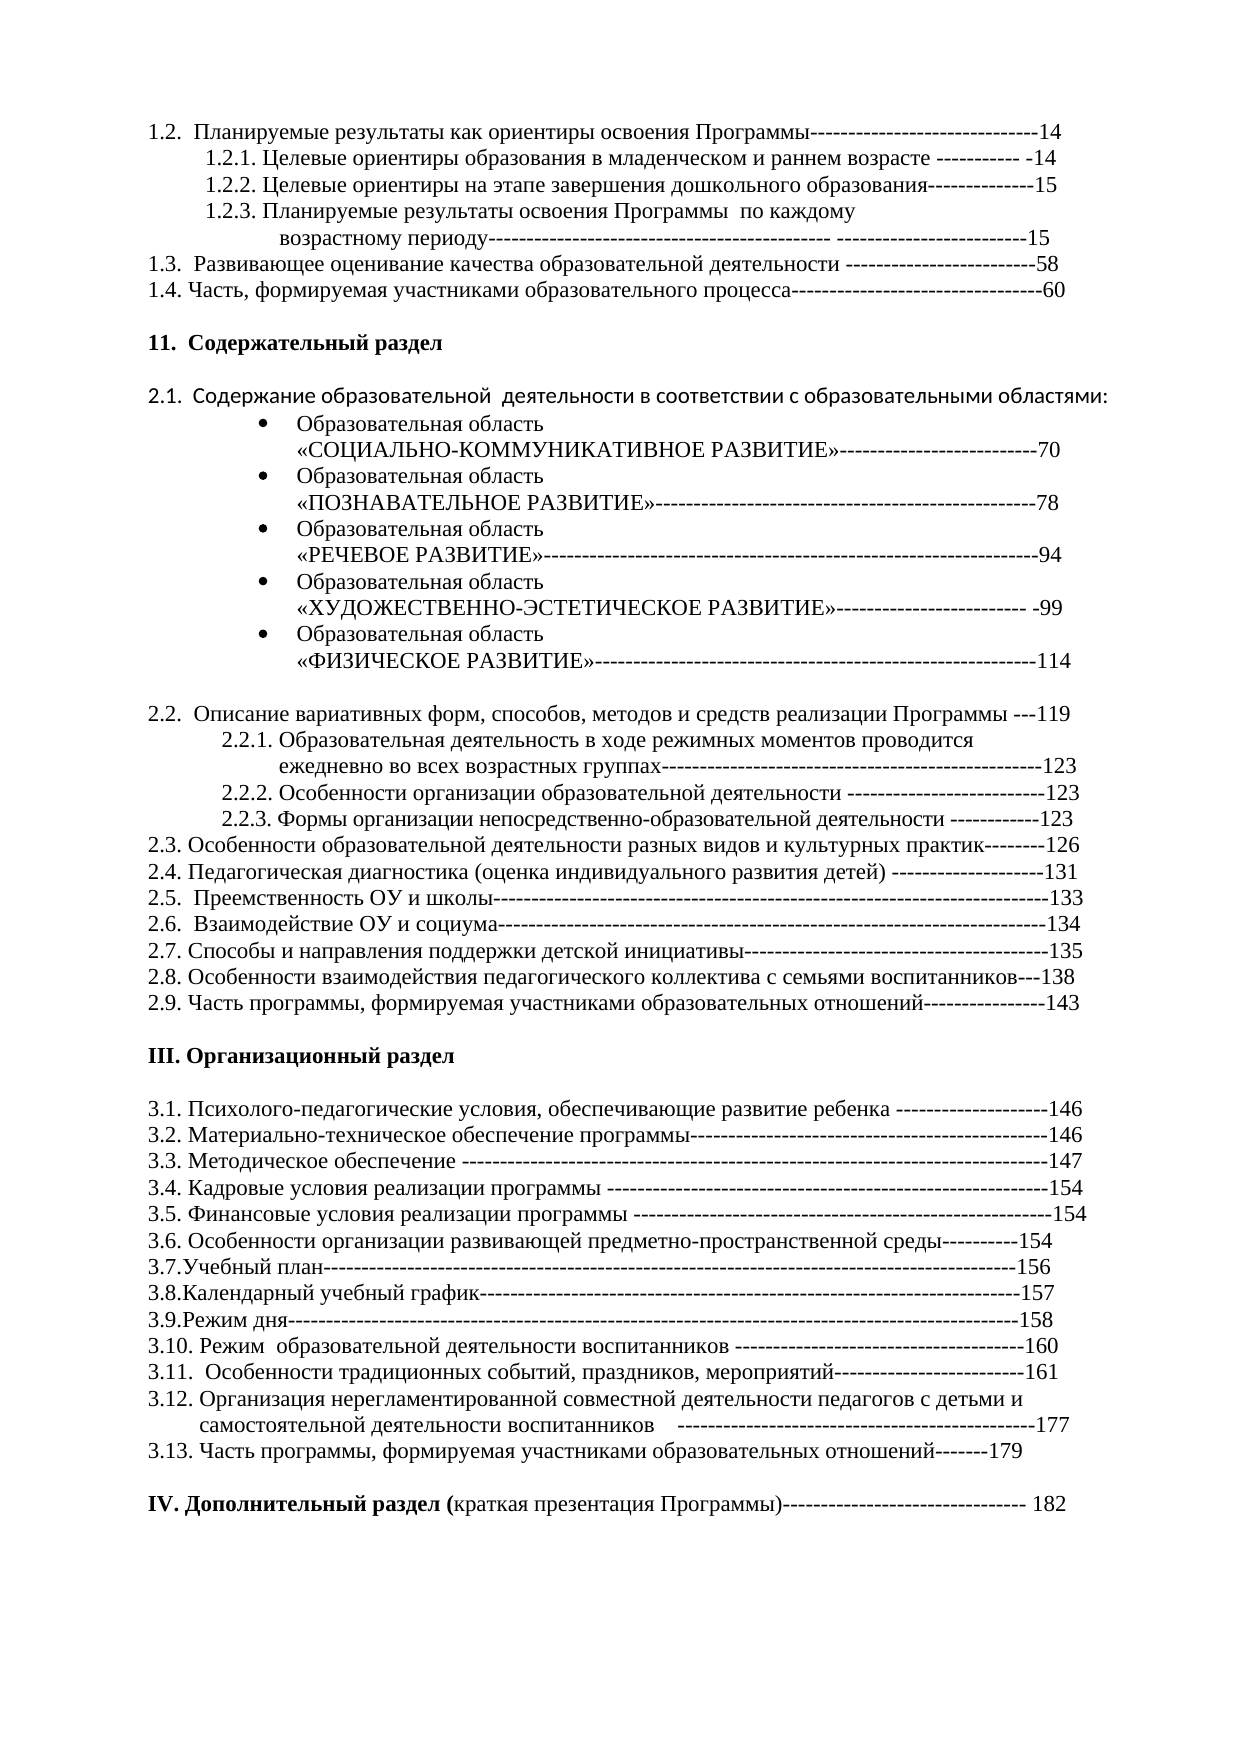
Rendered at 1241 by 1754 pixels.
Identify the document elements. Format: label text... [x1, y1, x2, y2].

list Образовательная область [259, 568, 1152, 594]
text 3.1. Психолого-педагогические условия, обеспечивающие развитие ребенка --------------------146 [148, 1095, 1152, 1121]
text 3.8.Календарный учебный график-----------------------------------------------------------------------157 [148, 1279, 1152, 1306]
text 3.2. Материально-техническое обеспечение программы-----------------------------------------------146 [148, 1121, 1152, 1148]
text 3.11. Особенности традиционных событий, праздников, мероприятий-------------------------161 [148, 1358, 1152, 1385]
text 1.2.3. Планируемые результаты освоения Программы по каждому [148, 197, 1152, 223]
text III. Организационный раздел [148, 1042, 1152, 1068]
text 3.9.Режим дня------------------------------------------------------------------------------------------------158 [148, 1306, 1152, 1332]
text 2.2.1. Образовательная деятельность в ходе режимных моментов проводится [221, 726, 1152, 752]
text 1.3. Развивающее оценивание качества образовательной деятельности -------------------------58 [148, 250, 1152, 276]
text 3.5. Финансовые условия реализации программы -------------------------------------------------------154 [148, 1200, 1152, 1227]
text 1.2. Планируемые результаты как ориентиры освоения Программы------------------------------14 [148, 118, 1152, 144]
text 1.2.1. Целевые ориентиры образования в младенческом и раннем возрасте ----------- -14 [148, 144, 1152, 171]
text 3.12. Организация нерегламентированной совместной деятельности педагогов с детьми и [148, 1385, 1152, 1411]
text «РЕЧЕВОЕ РАЗВИТИЕ»-----------------------------------------------------------------94 [296, 541, 1152, 568]
text 1.2.2. Целевые ориентиры на этапе завершения дошкольного образования--------------15 [148, 171, 1152, 197]
text 2.6. Взаимодействие ОУ и социума------------------------------------------------------------------------134 [148, 910, 1152, 937]
text «ПОЗНАВАТЕЛЬНОЕ РАЗВИТИЕ»--------------------------------------------------78 [296, 489, 1152, 515]
text 3.13. Часть программы, формируемая участниками образовательных отношений-------179 [148, 1437, 1152, 1464]
text возрастному периоду--------------------------------------------- -------------------------15 [148, 223, 1152, 250]
text 3.4. Кадровые условия реализации программы ----------------------------------------------------------154 [148, 1174, 1152, 1200]
text 2.2.2. Особенности организации образовательной деятельности --------------------------123 [221, 779, 1152, 805]
text 3.3. Методическое обеспечение -----------------------------------------------------------------------------147 [148, 1148, 1152, 1174]
text 2.5. Преемственность ОУ и школы-------------------------------------------------------------------------133 [148, 884, 1152, 910]
text 2.8. Особенности взаимодействия педагогического коллектива с семьями воспитанников---138 [148, 963, 1152, 989]
text 3.7.Учебный план-------------------------------------------------------------------------------------------156 [148, 1253, 1152, 1279]
text 2.1. Содержание образовательной деятельности в соответствии с образовательными областями: [148, 382, 1152, 410]
list Образовательная область [259, 515, 1152, 541]
text 11. Содержательный раздел [148, 329, 1152, 355]
list Образовательная область [259, 621, 1152, 647]
list Образовательная область [259, 410, 1152, 436]
text «СОЦИАЛЬНО-КОММУНИКАТИВНОЕ РАЗВИТИЕ»--------------------------70 [296, 436, 1152, 462]
text ежедневно во всех возрастных группах--------------------------------------------------123 [221, 752, 1152, 779]
text «ФИЗИЧЕСКОЕ РАЗВИТИЕ»----------------------------------------------------------114 [296, 647, 1152, 673]
text 2.9. Часть программы, формируемая участниками образовательных отношений----------------143 [148, 989, 1152, 1016]
text 1.4. Часть, формируемая участниками образовательного процесса---------------------------------60 [148, 276, 1152, 303]
text IV. Дополнительный раздел (краткая презентация Программы)-------------------------------- 182 [148, 1490, 1152, 1517]
text «ХУДОЖЕСТВЕННО-ЭСТЕТИЧЕСКОЕ РАЗВИТИЕ»------------------------- -99 [296, 594, 1152, 621]
text 2.7. Способы и направления поддержки детской инициативы----------------------------------------135 [148, 937, 1152, 963]
text 3.6. Особенности организации развивающей предметно-пространственной среды----------154 [148, 1227, 1152, 1253]
text 2.2.3. Формы организации непосредственно-образовательной деятельности ------------123 [221, 805, 1152, 831]
text 2.3. Особенности образовательной деятельности разных видов и культурных практик--------126 [148, 831, 1152, 858]
text 2.2. Описание вариативных форм, способов, методов и средств реализации Программы ---119 [148, 699, 1152, 726]
text самостоятельной деятельности воспитанников -----------------------------------------------177 [148, 1411, 1152, 1437]
list Образовательная область [259, 462, 1152, 489]
text 2.4. Педагогическая диагностика (оценка индивидуального развития детей) --------------------131 [148, 858, 1152, 884]
text 3.10. Режим образовательной деятельности воспитанников --------------------------------------160 [148, 1332, 1152, 1358]
